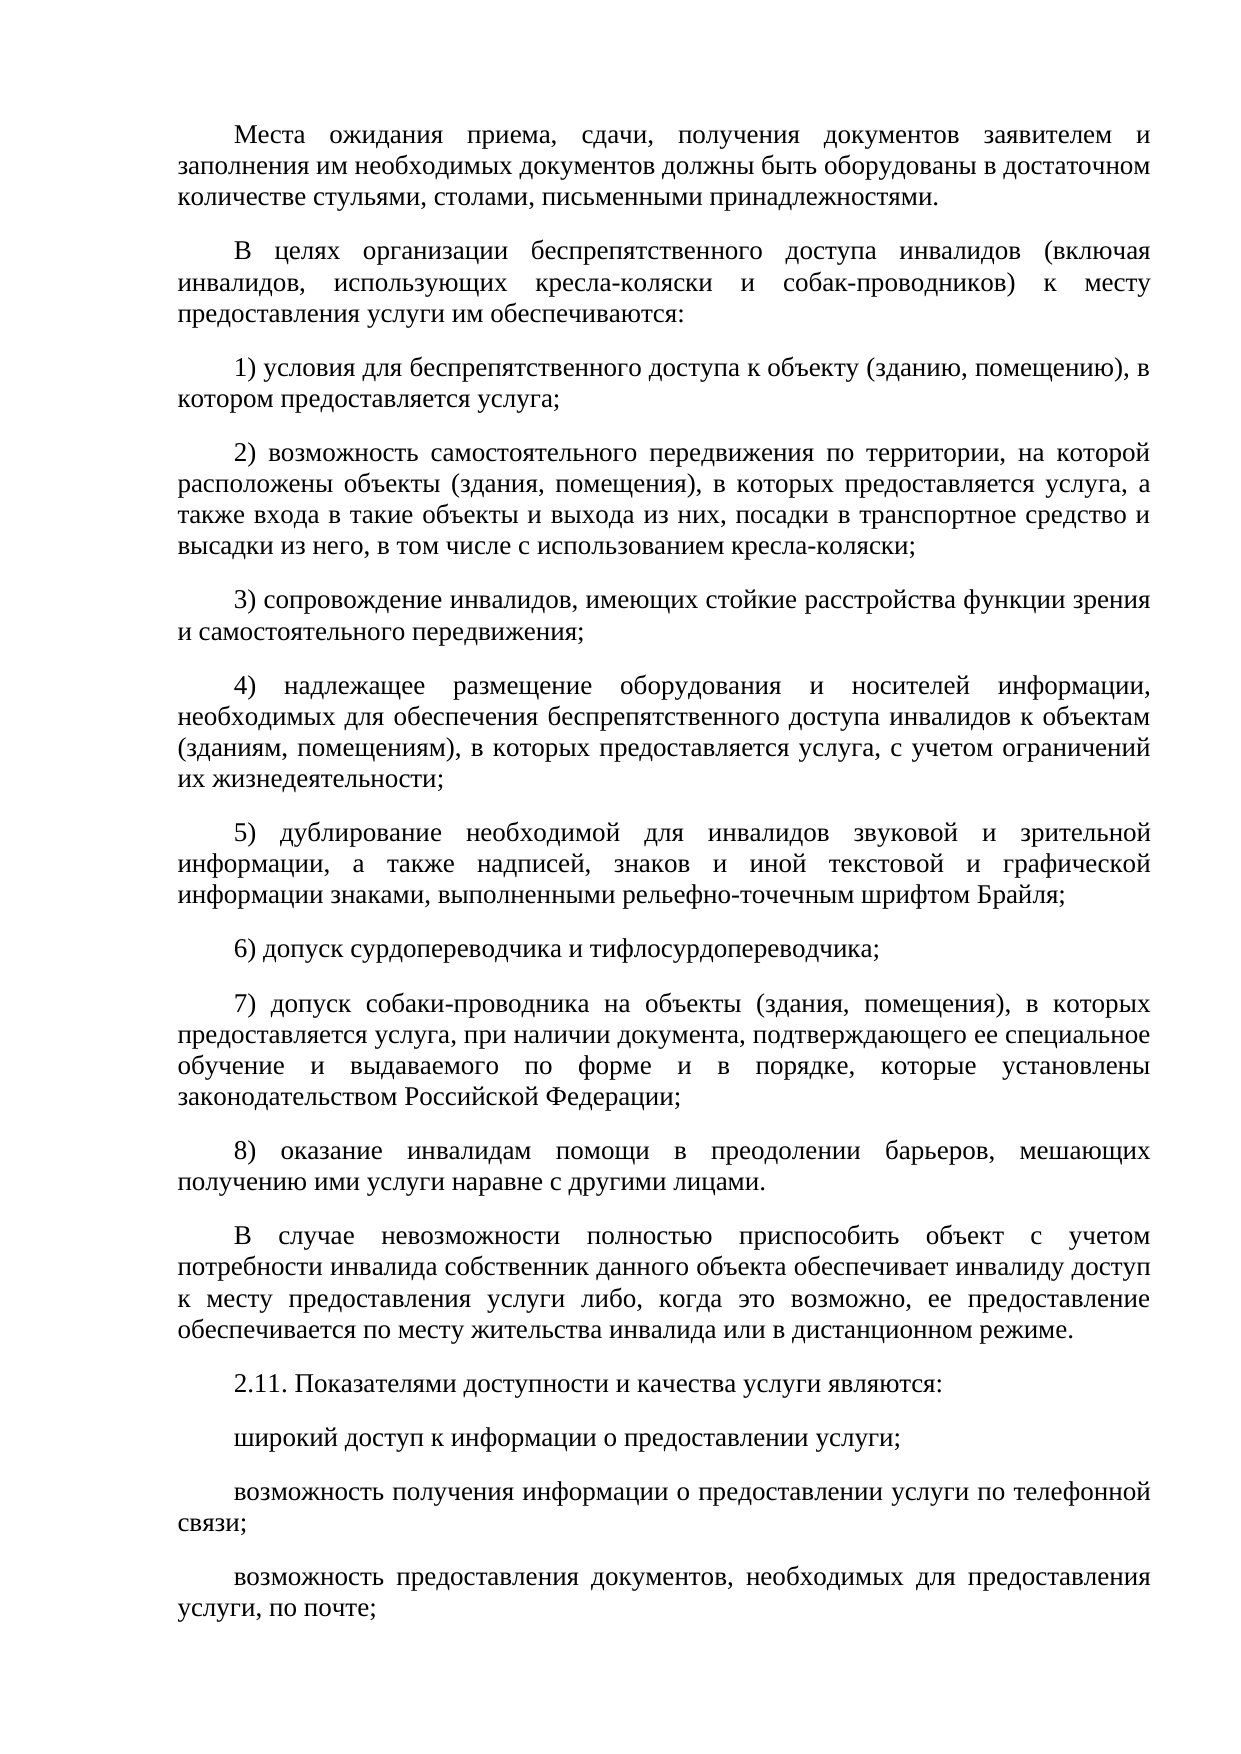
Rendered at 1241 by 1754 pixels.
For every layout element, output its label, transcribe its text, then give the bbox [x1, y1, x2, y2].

text 6) допуск сурдопереводчика и тифлосурдопереводчика; [177, 933, 1152, 964]
text широкий доступ к информации о предоставлении услуги; [177, 1421, 1152, 1452]
text 2.11. Показателями доступности и качества услуги являются: [177, 1367, 1152, 1398]
text 5) дублирование необходимой для инвалидов звуковой и зрительной информации, а также надписей, знаков и иной текстовой и графической информации знаками, выполненными рельефно-точечным шрифтом Брайля; [177, 816, 1152, 910]
text В случае невозможности полностью приспособить объект с учетом потребности инвалида собственник данного объекта обеспечивает инвалиду доступ к месту предоставления услуги либо, когда это возможно, ее предоставление обеспечивается по месту жительства инвалида или в дистанционном режиме. [177, 1219, 1152, 1344]
text 7) допуск собаки-проводника на объекты (здания, помещения), в которых предоставляется услуга, при наличии документа, подтверждающего ее специальное обучение и выдаваемого по форме и в порядке, которые установлены законодательством Российской Федерации; [177, 987, 1152, 1111]
text 3) сопровождение инвалидов, имеющих стойкие расстройства функции зрения и самостоятельного передвижения; [177, 583, 1152, 646]
text возможность получения информации о предоставлении услуги по телефонной связи; [177, 1475, 1152, 1537]
text 1) условия для беспрепятственного доступа к объекту (зданию, помещению), в котором предоставляется услуга; [177, 351, 1152, 413]
text В целях организации беспрепятственного доступа инвалидов (включая инвалидов, использующих кресла-коляски и собак-проводников) к месту предоставления услуги им обеспечиваются: [177, 234, 1152, 328]
text 4) надлежащее размещение оборудования и носителей информации, необходимых для обеспечения беспрепятственного доступа инвалидов к объектам (зданиям, помещениям), в которых предоставляется услуга, с учетом ограничений их жизнедеятельности; [177, 669, 1152, 793]
text 8) оказание инвалидам помощи в преодолении барьеров, мешающих получению ими услуги наравне с другими лицами. [177, 1134, 1152, 1196]
text Места ожидания приема, сдачи, получения документов заявителем и заполнения им необходимых документов должны быть оборудованы в достаточном количестве стульями, столами, письменными принадлежностями. [177, 118, 1152, 212]
text 2) возможность самостоятельного передвижения по территории, на которой расположены объекты (здания, помещения), в которых предоставляется услуга, а также входа в такие объекты и выхода из них, посадки в транспортное средство и высадки из него, в том числе с использованием кресла-коляски; [177, 436, 1152, 561]
text возможность предоставления документов, необходимых для предоставления услуги, по почте; [177, 1560, 1152, 1622]
